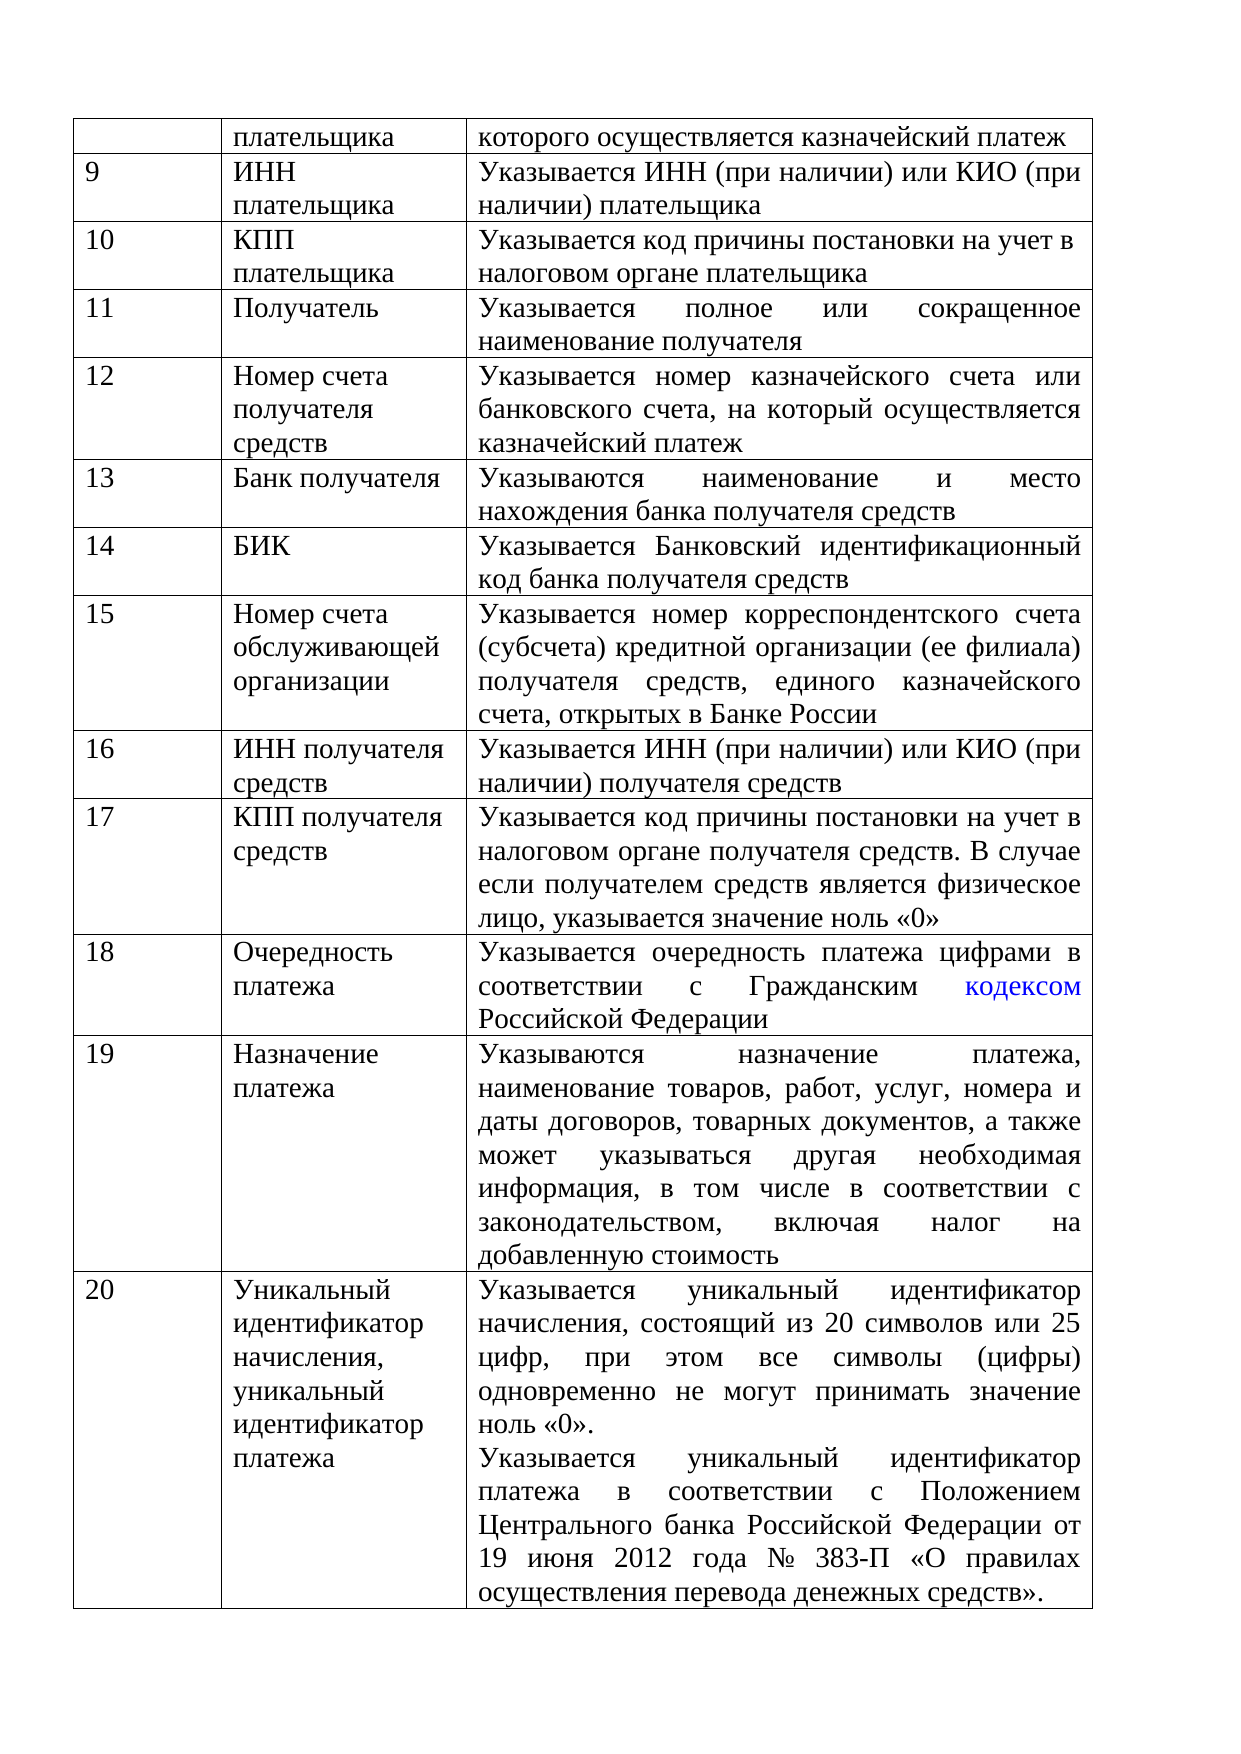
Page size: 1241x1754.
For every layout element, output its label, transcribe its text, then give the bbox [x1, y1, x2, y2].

table_cell БИК [222, 528, 466, 595]
table_cell Указывается код причины постановки на учет в налоговом органе плательщика [467, 222, 1092, 289]
table_cell Указывается Банковский идентификационный код банка получателя средств [467, 528, 1092, 595]
table_cell 8 [74, 119, 221, 153]
table_cell КПП получателя средств [222, 799, 466, 933]
table_cell Указывается номер корреспондентского счета (субсчета) кредитной организации (ее филиала) получателя средств, единого казначейского счета, открытых в Банке России [467, 596, 1092, 730]
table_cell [222, 1272, 466, 1607]
table_cell Назначение платежа [222, 1036, 466, 1271]
table_cell 12 [74, 358, 221, 459]
table_cell Номер счета получателя средств [222, 358, 466, 459]
table_cell Указываются назначение платежа, наименование товаров, работ, услуг, номера и даты договоров, товарных документов, а также может указываться другая необходимая информация, в том числе в соответствии с законодательством, включая налог на добавленную стоимость [467, 1036, 1092, 1271]
table_cell 11 [74, 290, 221, 357]
table_cell ИНН получателя средств [222, 731, 466, 798]
table_cell 18 [74, 935, 221, 1035]
table_cell 9 [74, 154, 221, 221]
table_cell Очередность платежа [222, 935, 466, 1035]
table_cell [467, 119, 1092, 153]
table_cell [467, 1272, 1092, 1607]
table_cell 10 [74, 222, 221, 289]
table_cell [222, 119, 466, 153]
table_cell Указывается код причины постановки на учет в налоговом органе получателя средств. В случае если получателем средств является физическое лицо, указывается значение ноль «0» [467, 799, 1092, 933]
table_cell 19 [74, 1036, 221, 1271]
table_cell 14 [74, 528, 221, 595]
table_cell 15 [74, 596, 221, 730]
table_cell Номер счета обслуживающей организации [222, 596, 466, 730]
table_cell 16 [74, 731, 221, 798]
table_cell Банк получателя [222, 460, 466, 527]
table_cell Указывается очередность платежа цифрами в соответствии с Гражданским кодексом Российской Федерации [467, 935, 1092, 1035]
table_cell Указываются наименование и место нахождения банка получателя средств [467, 460, 1092, 527]
table_cell Получатель [222, 290, 466, 357]
table_cell Указывается ИНН (при наличии) или КИО (при наличии) плательщика [467, 154, 1092, 221]
table_cell 20 [74, 1272, 221, 1607]
table_cell Указывается ИНН (при наличии) или КИО (при наличии) получателя средств [467, 731, 1092, 798]
table_cell 17 [74, 799, 221, 933]
table_cell КПП плательщика [222, 222, 466, 289]
table_cell ИНН плательщика [222, 154, 466, 221]
table_cell 13 [74, 460, 221, 527]
table_cell Указывается полное или сокращенное наименование получателя [467, 290, 1092, 357]
table_cell Указывается номер казначейского счета или банковского счета, на который осуществляется казначейский платеж [467, 358, 1092, 459]
